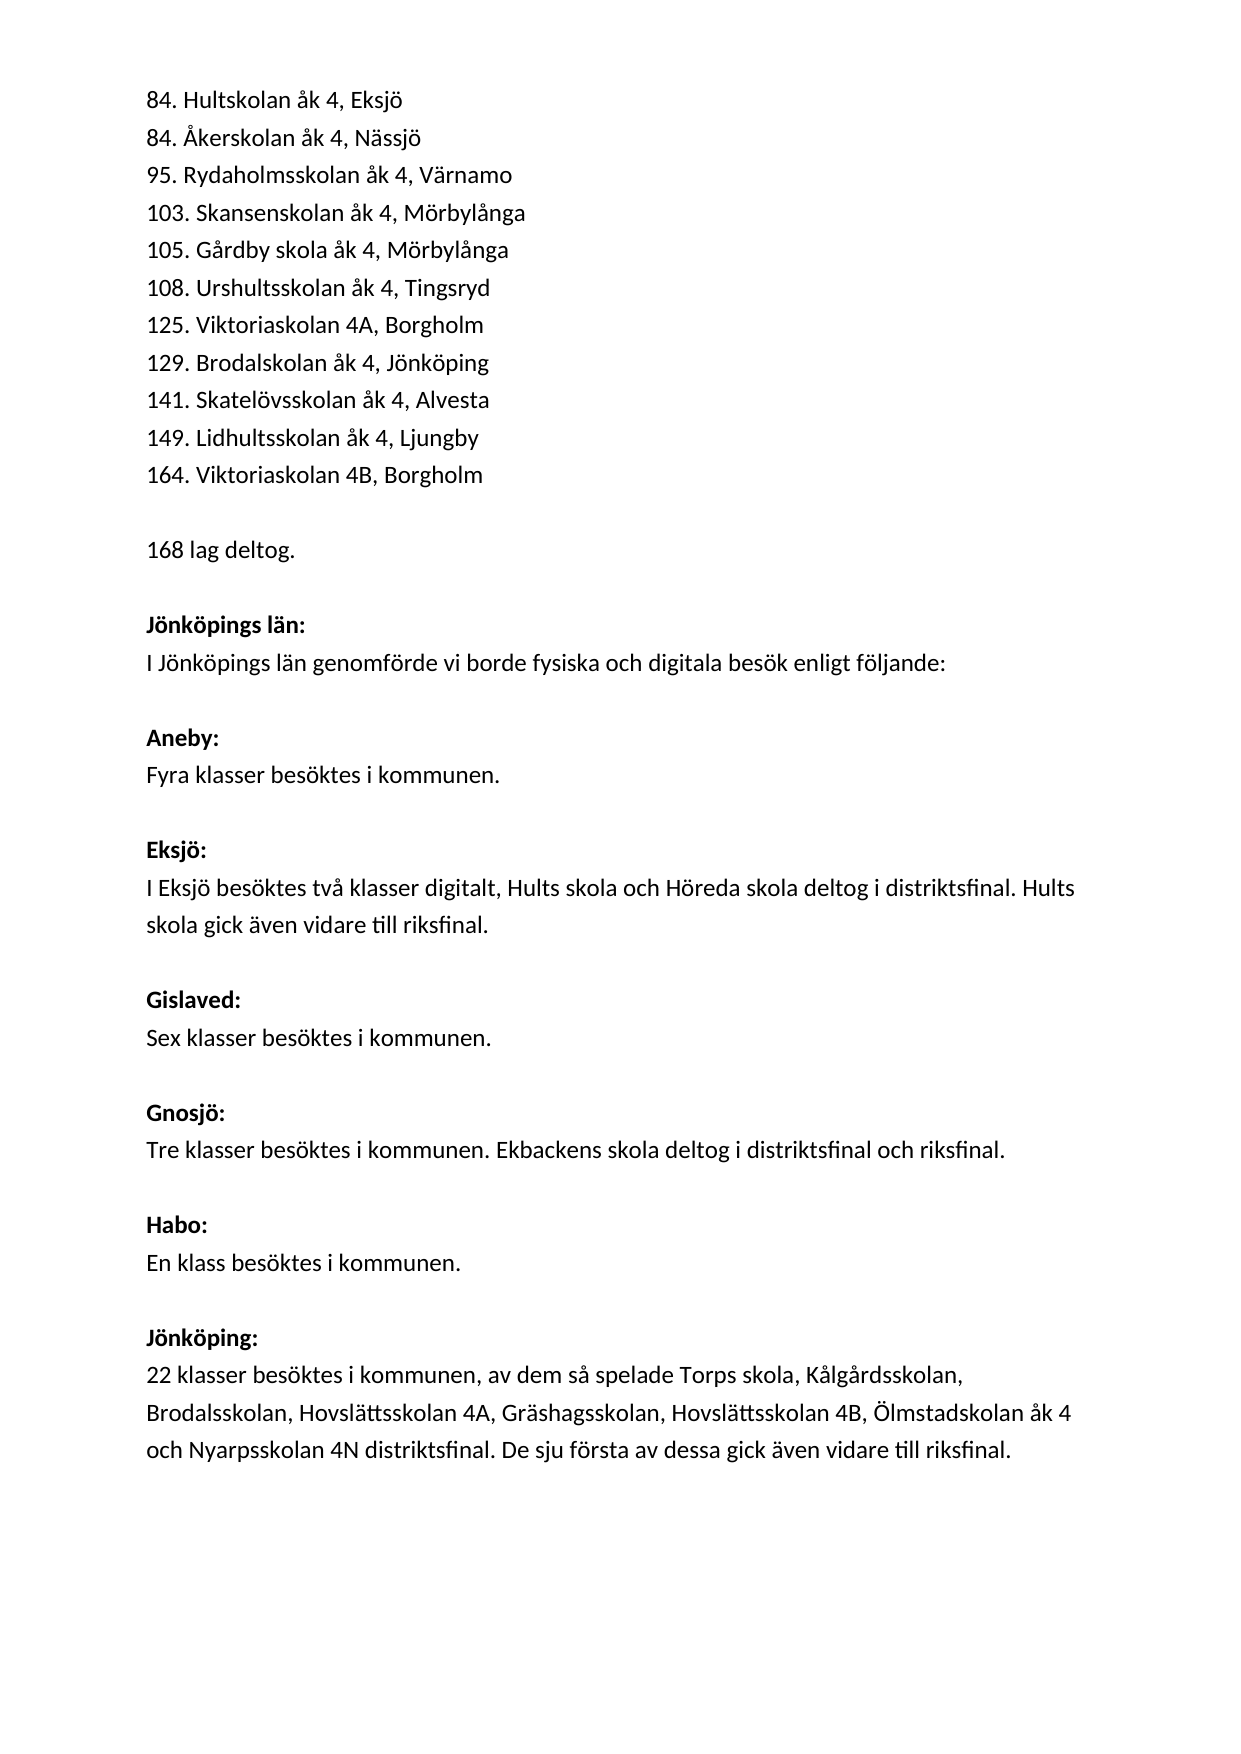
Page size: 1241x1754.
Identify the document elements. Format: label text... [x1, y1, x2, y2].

text Habo: [146, 1202, 1094, 1240]
text 103. Skansenskolan åk 4, Mörbylånga [146, 190, 1094, 227]
text 125. Viktoriaskolan 4A, Borgholm [146, 302, 1094, 340]
text 108. Urshultsskolan åk 4, Tingsryd [146, 265, 1094, 302]
text 168 lag deltog. [146, 527, 1094, 565]
text 84. Åkerskolan åk 4, Nässjö [146, 115, 1094, 152]
text 22 klasser besöktes i kommunen, av dem så spelade Torps skola, Kålgårdsskolan, Brodalsskolan, Hovslättsskolan 4A, Gräshagsskolan, Hovslättsskolan 4B, Ölmstadskolan åk 4 och Nyarpsskolan 4N distriktsfinal. De sju första av dessa gick även vidare till riksfinal. [146, 1352, 1094, 1465]
text Tre klasser besöktes i kommunen. Ekbackens skola deltog i distriktsfinal och riksfinal. [146, 1127, 1094, 1165]
text 149. Lidhultsskolan åk 4, Ljungby [146, 415, 1094, 452]
text 95. Rydaholmsskolan åk 4, Värnamo [146, 152, 1094, 190]
text 84. Hultskolan åk 4, Eksjö [146, 77, 1094, 115]
text 164. Viktoriaskolan 4B, Borgholm [146, 452, 1094, 490]
text 105. Gårdby skola åk 4, Mörbylånga [146, 227, 1094, 265]
text Fyra klasser besöktes i kommunen. [146, 752, 1094, 790]
text 129. Brodalskolan åk 4, Jönköping [146, 340, 1094, 377]
text Eksjö: [146, 827, 1094, 865]
text Jönköping: [146, 1315, 1094, 1352]
text Aneby: [146, 715, 1094, 752]
text Jönköpings län: [146, 602, 1094, 640]
text En klass besöktes i kommunen. [146, 1240, 1094, 1277]
text Gislaved: [146, 977, 1094, 1015]
text Gnosjö: [146, 1090, 1094, 1127]
text 141. Skatelövsskolan åk 4, Alvesta [146, 377, 1094, 415]
text I Jönköpings län genomförde vi borde fysiska och digitala besök enligt följande: [146, 640, 1094, 677]
text I Eksjö besöktes två klasser digitalt, Hults skola och Höreda skola deltog i distriktsfinal. Hults skola gick även vidare till riksfinal. [146, 865, 1094, 940]
text Sex klasser besöktes i kommunen. [146, 1015, 1094, 1052]
